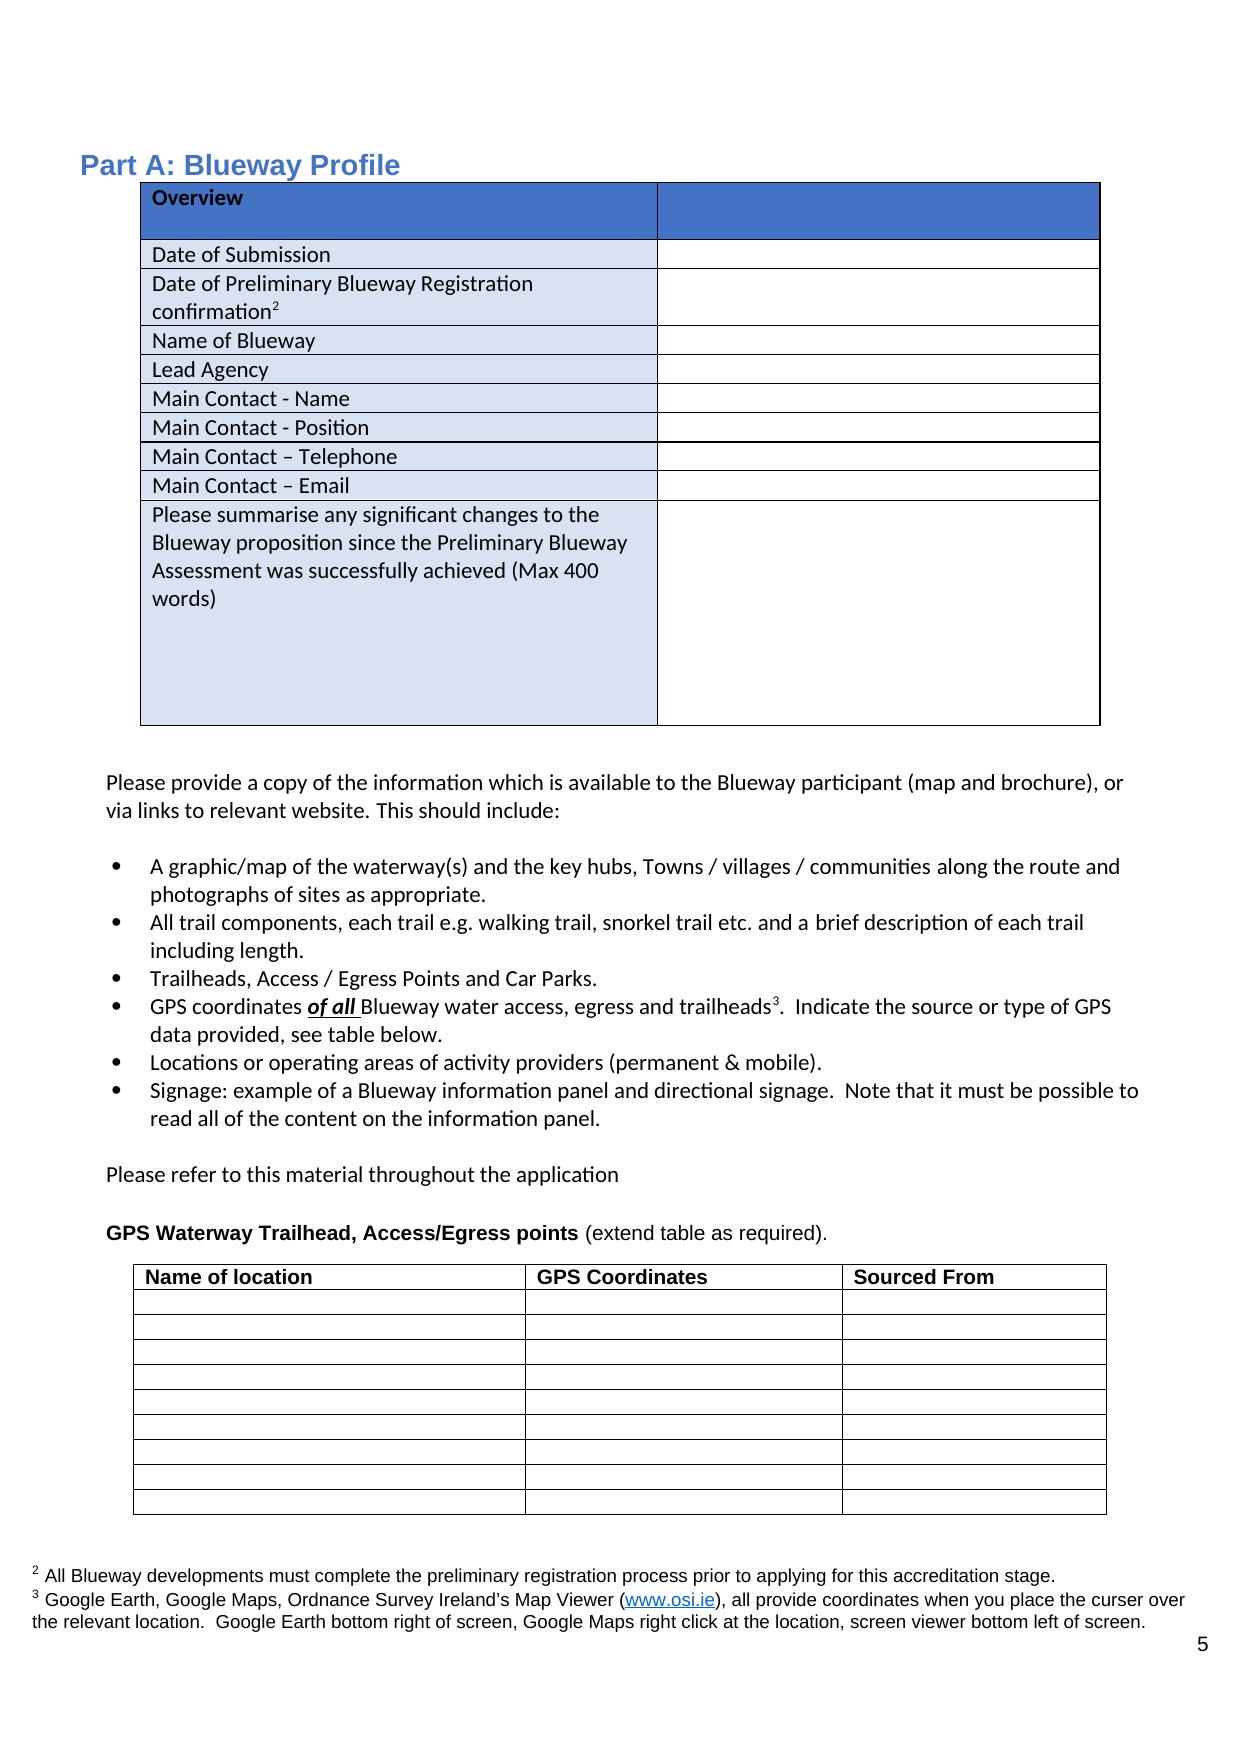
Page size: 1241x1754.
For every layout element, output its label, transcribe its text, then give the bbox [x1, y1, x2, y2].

table_cell Main Contact - Position [141, 413, 657, 441]
table_cell [843, 1365, 1106, 1388]
text Please provide a copy of the information which is available to the Blueway participant (map and brochure), or via links to relevant website. This should include: [106, 768, 1154, 824]
table_cell [526, 1465, 842, 1488]
table_cell [658, 269, 1099, 325]
list Signage: example of a Blueway information panel and directional signage. Note that it must be possible to read all of the content on the information panel. [112, 1076, 1154, 1132]
table_cell [658, 443, 1099, 470]
table_cell [843, 1465, 1106, 1488]
table_cell [526, 1315, 842, 1338]
table_cell Lead Agency [141, 355, 657, 383]
table_cell [134, 1490, 525, 1513]
table_cell Main Contact - Name [141, 384, 657, 412]
table_cell [526, 1490, 842, 1513]
table_cell [134, 1440, 525, 1463]
table_cell [843, 1290, 1106, 1313]
table_cell [658, 413, 1099, 441]
table_header Sourced From [843, 1265, 1106, 1288]
table_cell [134, 1415, 525, 1438]
table_cell [526, 1390, 842, 1413]
table_cell [843, 1315, 1106, 1338]
list All trail components, each trail e.g. walking trail, snorkel trail etc. and a brief description of each trail including length. [112, 908, 1154, 964]
table_cell [526, 1290, 842, 1313]
table_cell Please summarise any significant changes to the Blueway proposition since the Preliminary Blueway Assessment was successfully achieved (Max 400 words) [141, 501, 657, 725]
table_cell Date of Preliminary Blueway Registration confirmation [141, 269, 657, 325]
subtitle Part A: Blueway Profile [80, 148, 409, 182]
table_cell [658, 384, 1099, 412]
table_cell [658, 240, 1099, 268]
list GPS coordinates of all Blueway water access, egress and trailheads. Indicate the source or type of GPS data provided, see table below. [112, 992, 1154, 1048]
table_cell [843, 1340, 1106, 1363]
text GPS Waterway Trailhead, Access/Egress points (extend table as required). [106, 1221, 1208, 1245]
table_cell [134, 1390, 525, 1413]
table_cell Main Contact – Telephone [141, 443, 657, 470]
table_cell [843, 1390, 1106, 1413]
table_cell [134, 1340, 525, 1363]
table_cell [526, 1440, 842, 1463]
table_cell [658, 501, 1099, 725]
list Trailheads, Access / Egress Points and Car Parks. [112, 964, 1154, 992]
table_cell [526, 1340, 842, 1363]
table_cell [134, 1290, 525, 1313]
table_cell [658, 326, 1099, 354]
table_header Overview [141, 183, 657, 239]
list Locations or operating areas of activity providers (permanent & mobile). [112, 1048, 1154, 1076]
table_cell [134, 1465, 525, 1488]
table_cell [658, 355, 1099, 383]
table_cell [526, 1365, 842, 1388]
table_cell [843, 1440, 1106, 1463]
table_header GPS Coordinates [526, 1265, 842, 1288]
table_cell [134, 1365, 525, 1388]
list A graphic/map of the waterway(s) and the key hubs, Towns / villages / communities along the route and photographs of sites as appropriate. [112, 852, 1154, 908]
table_cell Main Contact – Email [141, 471, 657, 499]
table_cell [134, 1315, 525, 1338]
table_cell Date of Submission [141, 240, 657, 268]
table_cell [526, 1415, 842, 1438]
table_cell Name of Blueway [141, 326, 657, 354]
text Please refer to this material throughout the application [106, 1161, 1154, 1188]
table_cell [843, 1415, 1106, 1438]
table_header Name of location [134, 1265, 525, 1288]
table_header [658, 183, 1099, 239]
table_cell [843, 1490, 1106, 1513]
table_cell [658, 471, 1099, 499]
